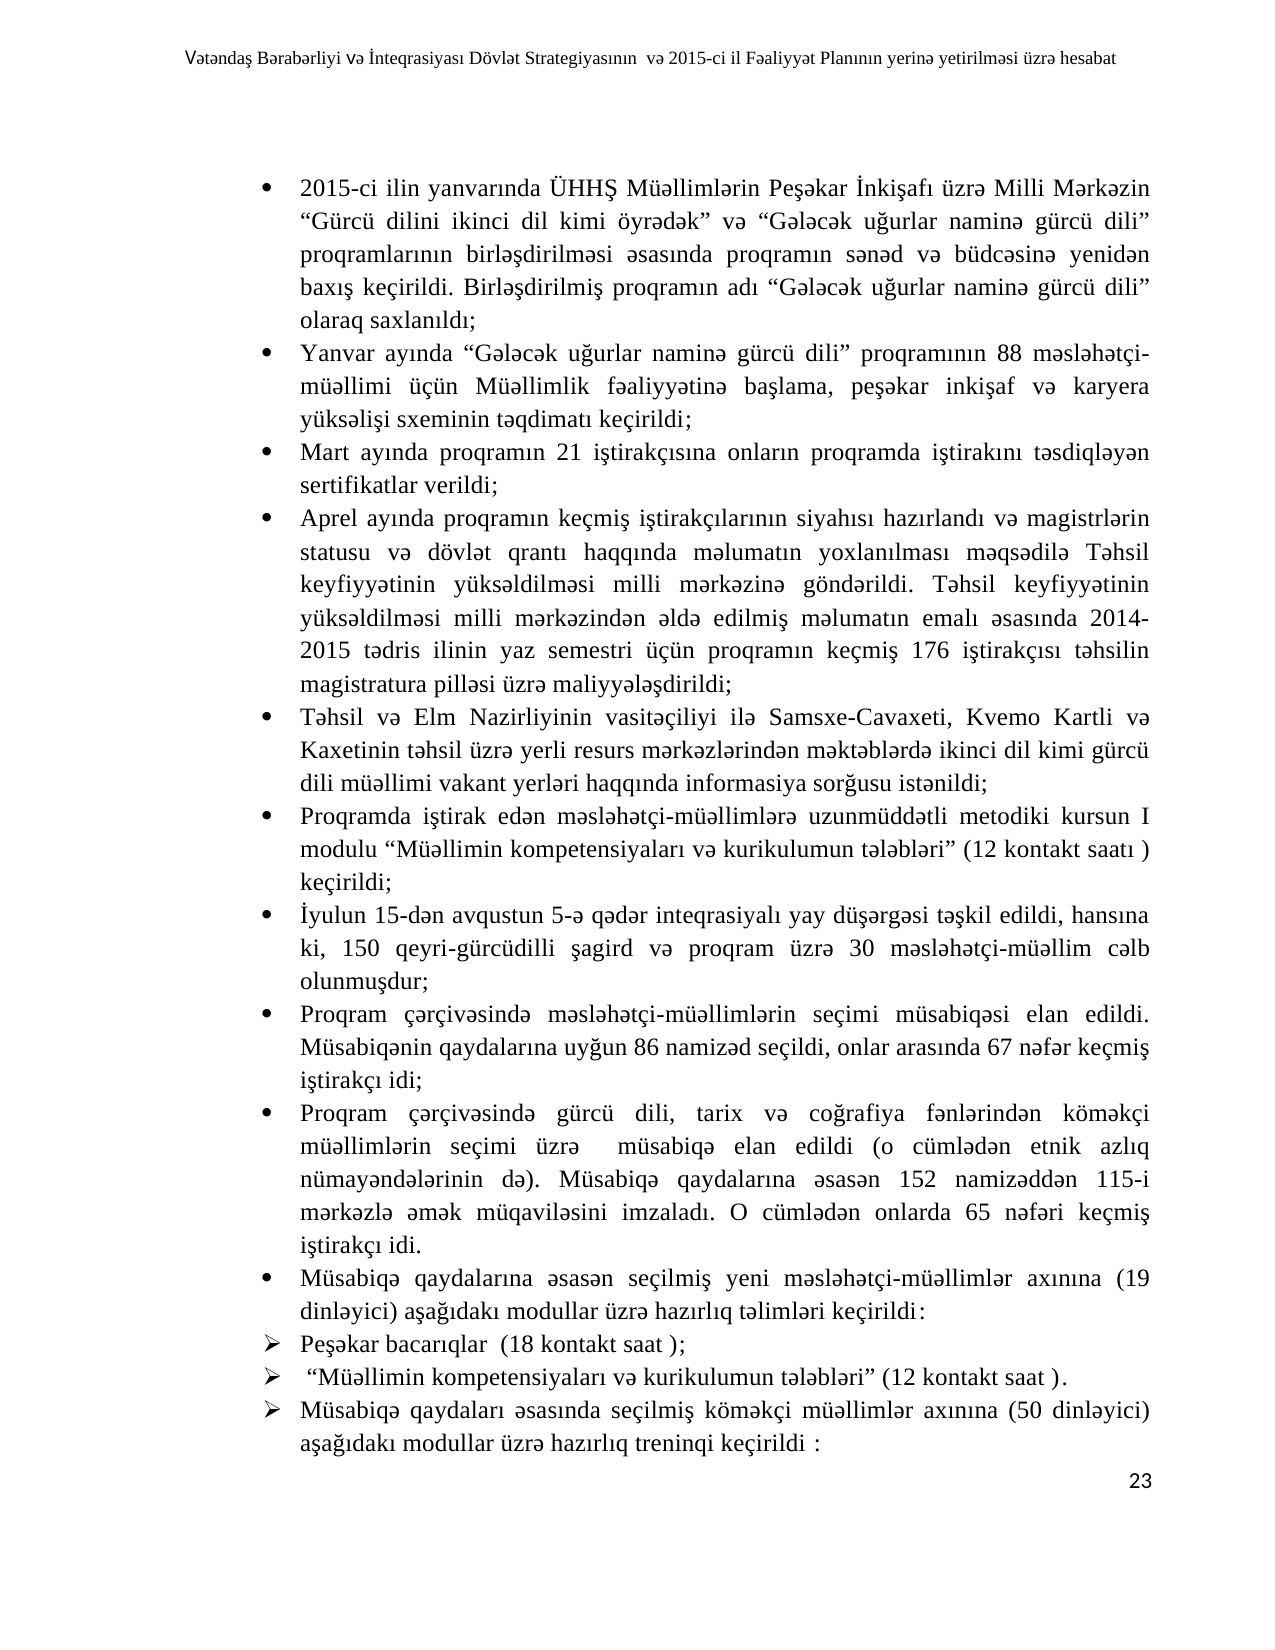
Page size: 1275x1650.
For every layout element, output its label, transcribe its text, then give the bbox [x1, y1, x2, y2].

list Peşəkar bacarıqlar (18 kontakt saat ); [262, 1329, 1152, 1358]
list Aprel ayında proqramın keçmiş iştirakçılarının siyahısı hazırlandı və magistrlərin statusu və dövlət qrantı haqqında məlumatın yoxlanılması məqsədilə Təhsil keyfiyyətinin yüksəldilməsi milli mərkəzinə göndərildi. Təhsil keyfiyyətinin yüksəldilməsi milli mərkəzindən əldə edilmiş məlumatın emalı əsasında 2014-2015 tədris ilinin yaz semestri üçün proqramın keçmiş 176 iştirakçısı təhsilin magistratura pilləsi üzrə maliyyələşdirildi; [262, 503, 1152, 697]
list Proqram çərçivəsində məsləhətçi-müəllimlərin seçimi müsabiqəsi elan edildi. Müsabiqənin qaydalarına uyğun 86 namizəd seçildi, onlar arasında 67 nəfər keçmiş iştirakçı idi; [262, 999, 1152, 1094]
list Yanvar ayında “Gələcək uğurlar naminə gürcü dili” proqramının 88 məsləhətçi-müəllimi üçün Müəllimlik fəaliyyətinə başlama, peşəkar inkişaf və karyera yüksəlişi sxeminin təqdimatı keçirildi; [262, 338, 1152, 433]
list Proqramda iştirak edən məsləhətçi-müəllimlərə uzunmüddətli metodiki kursun I modulu “Müəllimin kompetensiyaları və kurikulumun tələbləri” (12 kontakt saatı ) keçirildi; [262, 801, 1152, 896]
list Mart ayında proqramın 21 iştirakçısına onların proqramda iştirakını təsdiqləyən sertifikatlar verildi; [262, 437, 1152, 499]
list Təhsil və Elm Nazirliyinin vasitəçiliyi ilə Samsxe-Cavaxeti, Kvemo Kartli və Kaxetinin təhsil üzrə yerli resurs mərkəzlərindən məktəblərdə ikinci dil kimi gürcü dili müəllimi vakant yerləri haqqında informasiya sorğusu istənildi; [262, 702, 1152, 796]
list 2015-ci ilin yanvarında ÜHHŞ Müəllimlərin Peşəkar İnkişafı üzrə Milli Mərkəzin “Gürcü dilini ikinci dil kimi öyrədək” və “Gələcək uğurlar naminə gürcü dili” proqramlarının birləşdirilməsi əsasında proqramın sənəd və büdcəsinə yenidən baxış keçirildi. Birləşdirilmiş proqramın adı “Gələcək uğurlar naminə gürcü dili” olaraq saxlanıldı; [262, 173, 1152, 334]
list İyulun 15-dən avqustun 5-ə qədər inteqrasiyalı yay düşərgəsi təşkil edildi, hansına ki, 150 qeyri-gürcüdilli şagird və proqram üzrə 30 məsləhətçi-müəllim cəlb olunmuşdur; [262, 900, 1152, 994]
list “Müəllimin kompetensiyaları və kurikulumun tələbləri” (12 kontakt saat ). [262, 1362, 1152, 1391]
list Müsabiqə qaydaları əsasında seçilmiş köməkçi müəllimlər axınına (50 dinləyici) aşağıdakı modullar üzrə hazırlıq treninqi keçirildi : [262, 1395, 1152, 1457]
list Proqram çərçivəsində gürcü dili, tarix və coğrafiya fənlərindən köməkçi müəllimlərin seçimi üzrə müsabiqə elan edildi (o cümlədən etnik azlıq nümayəndələrinin də). Müsabiqə qaydalarına əsasən 152 namizəddən 115-i mərkəzlə əmək müqaviləsini imzaladı. O cümlədən onlarda 65 nəfəri keçmiş iştirakçı idi. [262, 1098, 1152, 1259]
list Müsabiqə qaydalarına əsasən seçilmiş yeni məsləhətçi-müəllimlər axınına (19 dinləyici) aşağıdakı modullar üzrə hazırlıq təlimləri keçirildi: [262, 1263, 1152, 1325]
